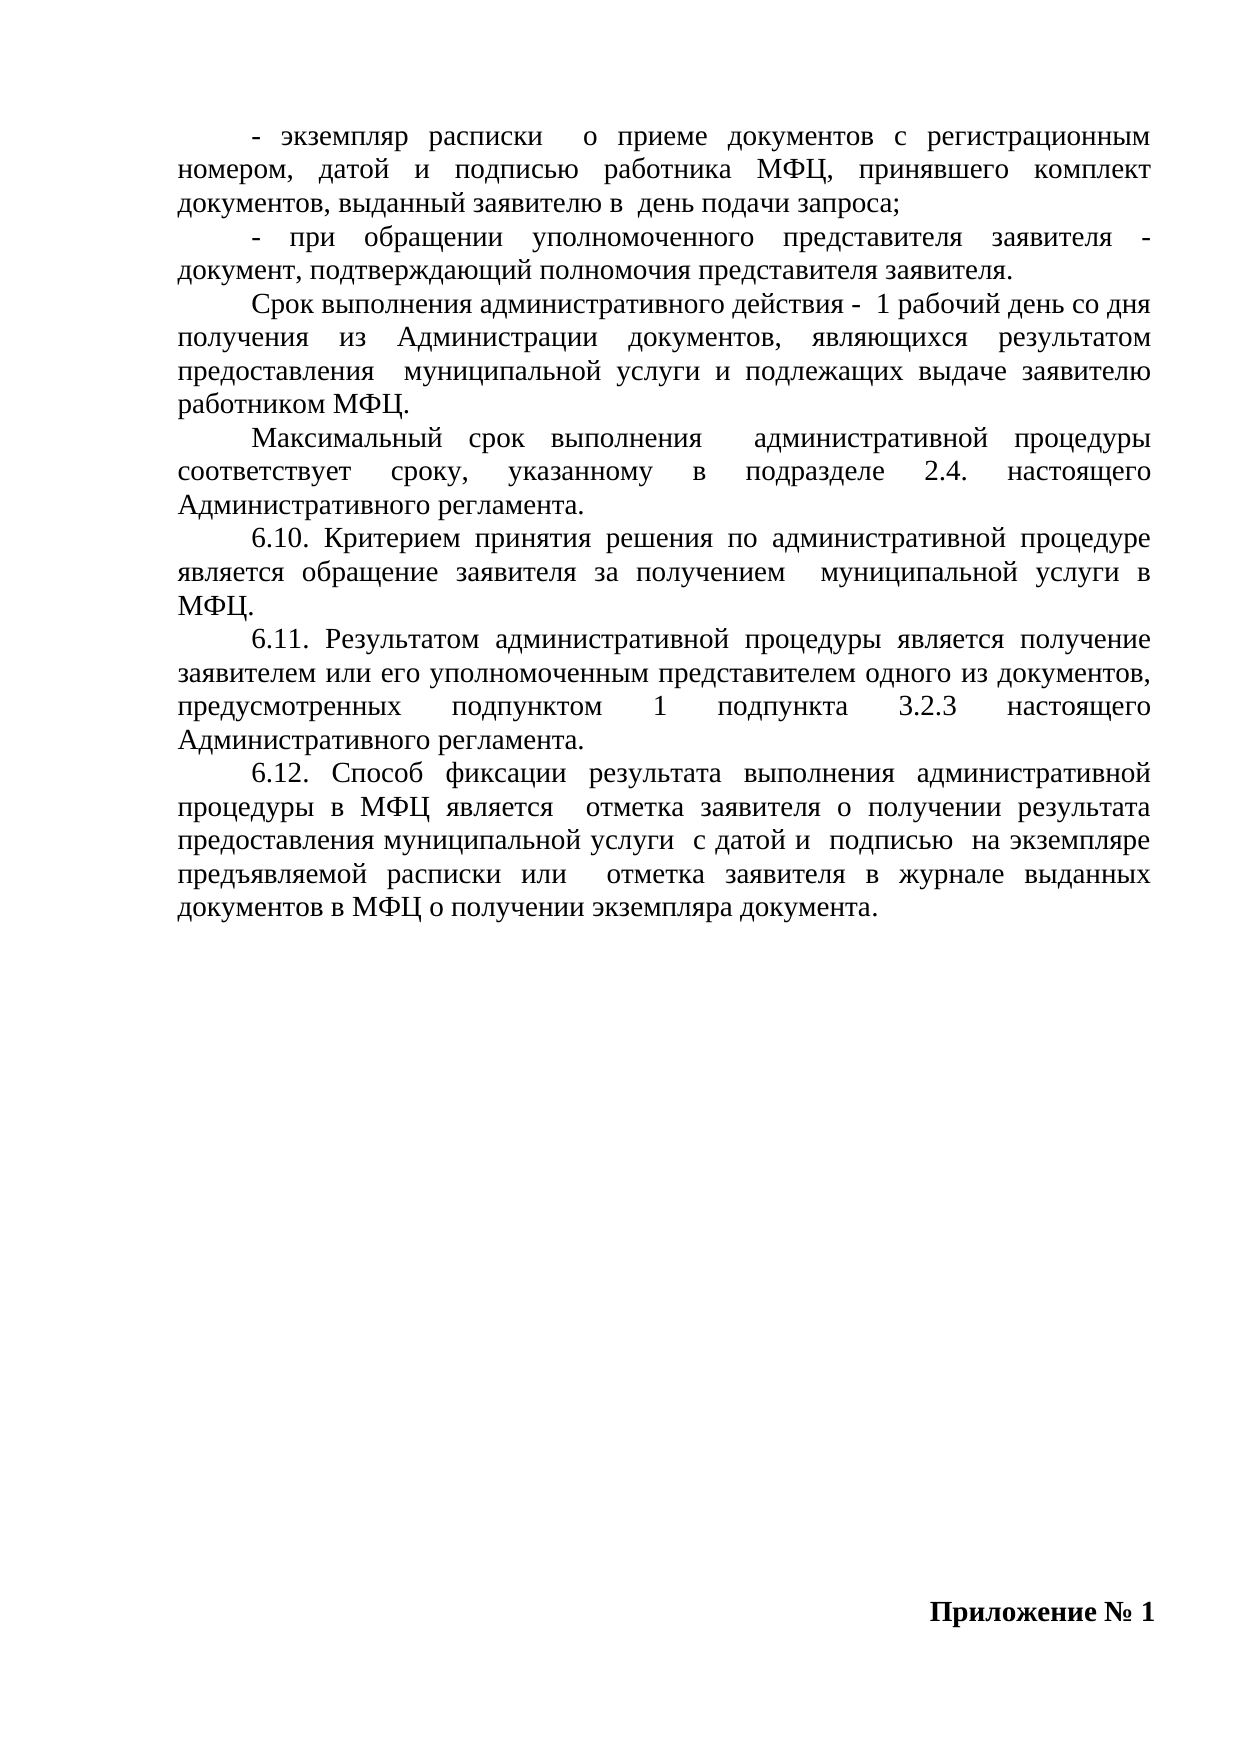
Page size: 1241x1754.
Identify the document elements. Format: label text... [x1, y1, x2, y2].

text - экземпляр расписки о приеме документов с регистрационным номером, датой и подписью работника МФЦ, принявшего комплект документов, выданный заявителю в день подачи запроса; [177, 118, 1152, 219]
text Срок выполнения административного действия - 1 рабочий день со дня получения из Администрации документов, являющихся результатом предоставления муниципальной услуги и подлежащих выдаче заявителю работником МФЦ. [177, 286, 1152, 420]
text 6.11. Результатом административной процедуры является получение заявителем или его уполномоченным представителем одного из документов, предусмотренных подпунктом 1 подпункта 3.2.3 настоящего Административного регламента. [177, 621, 1152, 755]
text 6.12. Способ фиксации результата выполнения административной процедуры в МФЦ является отметка заявителя о получении результата предоставления муниципальной услуги с датой и подписью на экземпляре предъявляемой расписки или отметка заявителя в журнале выданных документов в МФЦ о получении экземпляра документа. [177, 755, 1152, 923]
text - при обращении уполномоченного представителя заявителя - документ, подтверждающий полномочия представителя заявителя. [177, 219, 1152, 286]
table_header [576, 1594, 1167, 1636]
text 6.10. Критерием принятия решения по административной процедуре является обращение заявителя за получением муниципальной услуги в МФЦ. [177, 521, 1152, 621]
text Максимальный срок выполнения административной процедуры соответствует сроку, указанному в подразделе 2.4. настоящего Административного регламента. [177, 420, 1152, 521]
